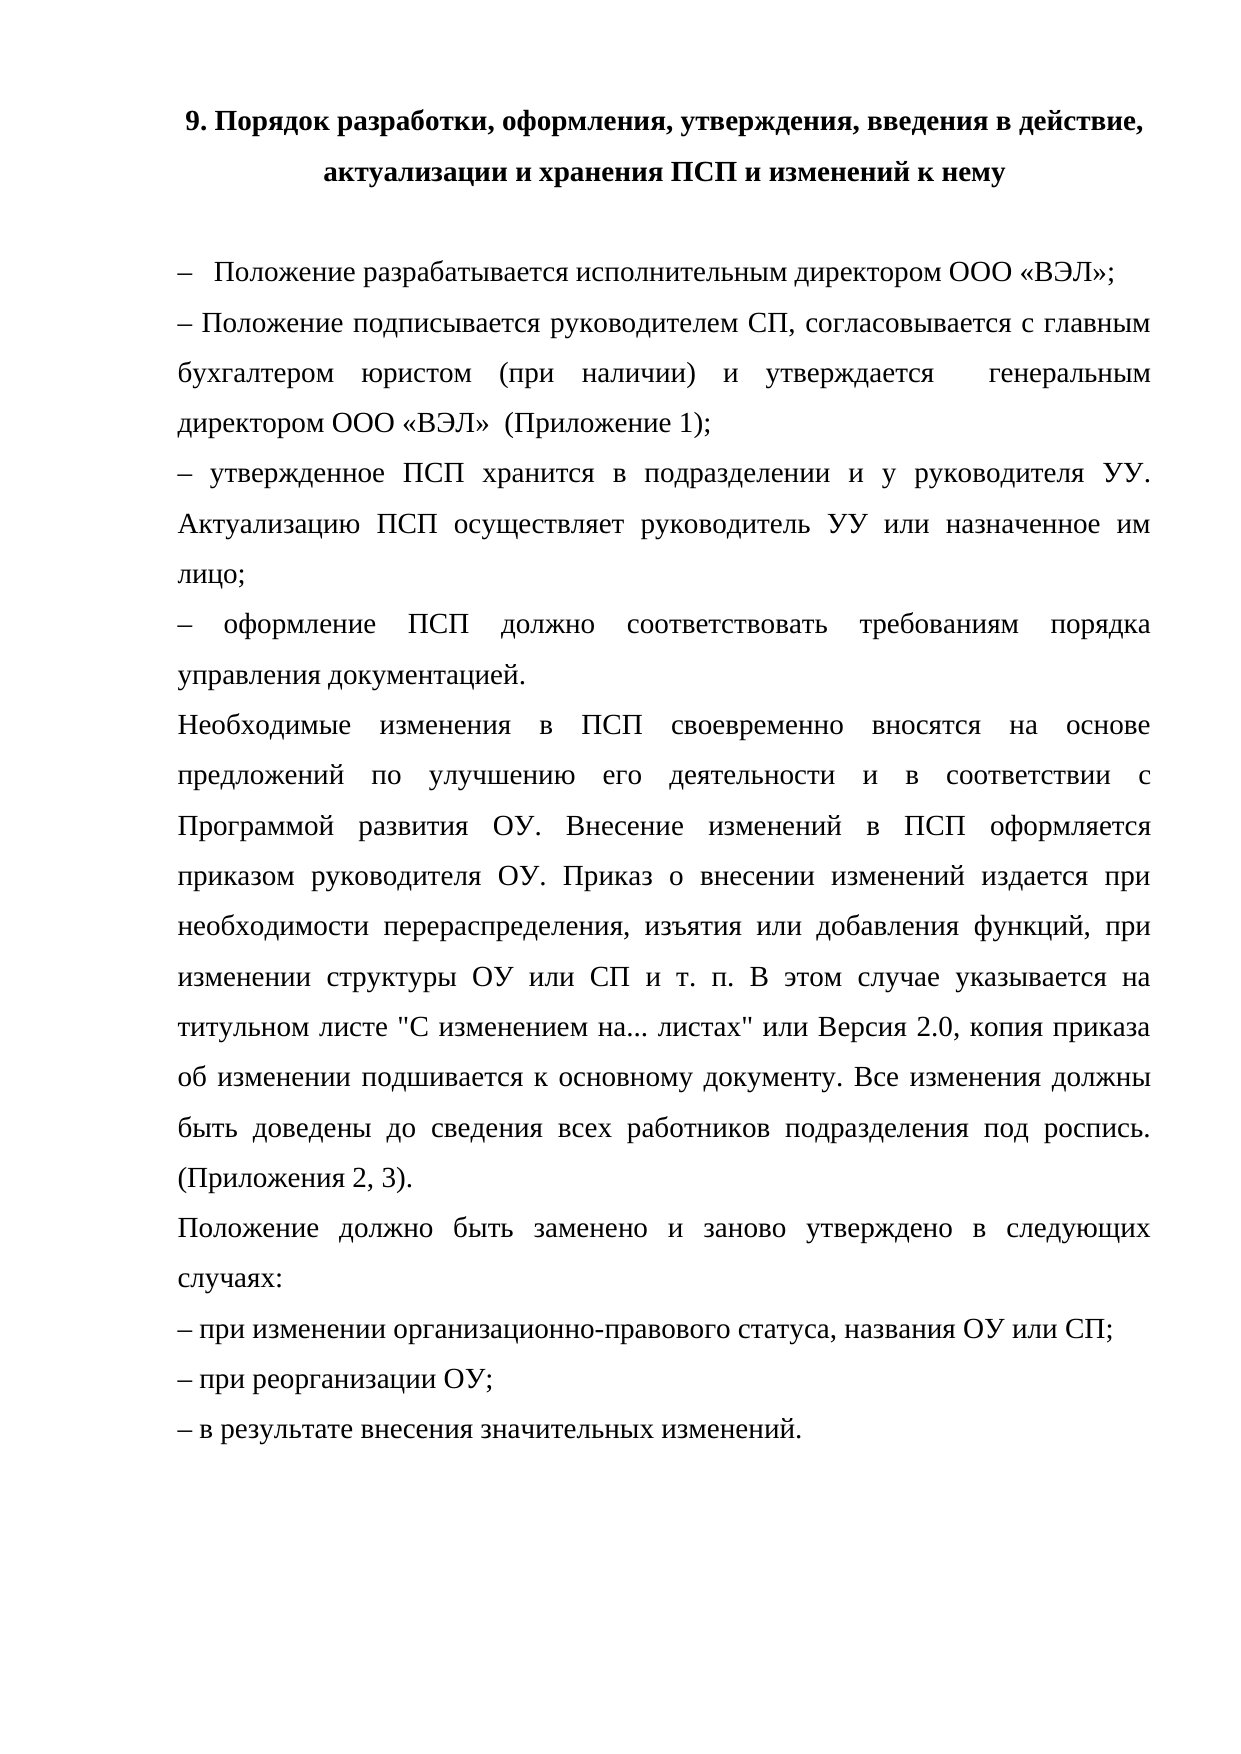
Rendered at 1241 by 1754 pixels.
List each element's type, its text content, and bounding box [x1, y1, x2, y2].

list – Положение подписывается руководителем СП, согласовывается с главным бухгалтером юристом (при наличии) и утверждается генеральным директором ООО «ВЭЛ» (Приложение 1); [177, 305, 1152, 439]
text – при изменении организационно-правового статуса, названия ОУ или СП; [177, 1311, 1152, 1344]
list – утвержденное ПСП хранится в подразделении и у руководителя УУ. Актуализацию ПСП осуществляет руководитель УУ или назначенное им лицо; [177, 456, 1152, 590]
text – в результате внесения значительных изменений. [177, 1412, 1152, 1445]
list – оформление ПСП должно соответствовать требованиям порядка управления документацией. [177, 607, 1152, 690]
text – при реорганизации ОУ; [177, 1361, 1152, 1395]
text 9. Порядок разработки, оформления, утверждения, введения в действие, актуализации и хранения ПСП и изменений к нему [177, 103, 1152, 187]
list – Положение разрабатывается исполнительным директором ООО «ВЭЛ»; [177, 254, 1152, 288]
text Положение должно быть заменено и заново утверждено в следующих случаях: [177, 1210, 1152, 1294]
text Необходимые изменения в ПСП своевременно вносятся на основе предложений по улучшению его деятельности и в соответствии с Программой развития ОУ. Внесение изменений в ПСП оформляется приказом руководителя ОУ. Приказ о внесении изменений издается при необходимости перераспределения, изъятия или добавления функций, при изменении структуры ОУ или СП и т. п. В этом случае указывается на титульном листе "С изменением на... листах" или Версия 2.0, копия приказа об изменении подшивается к основному документу. Все изменения должны быть доведены до сведения всех работников подразделения под роспись. (Приложения 2, 3). [177, 707, 1152, 1193]
